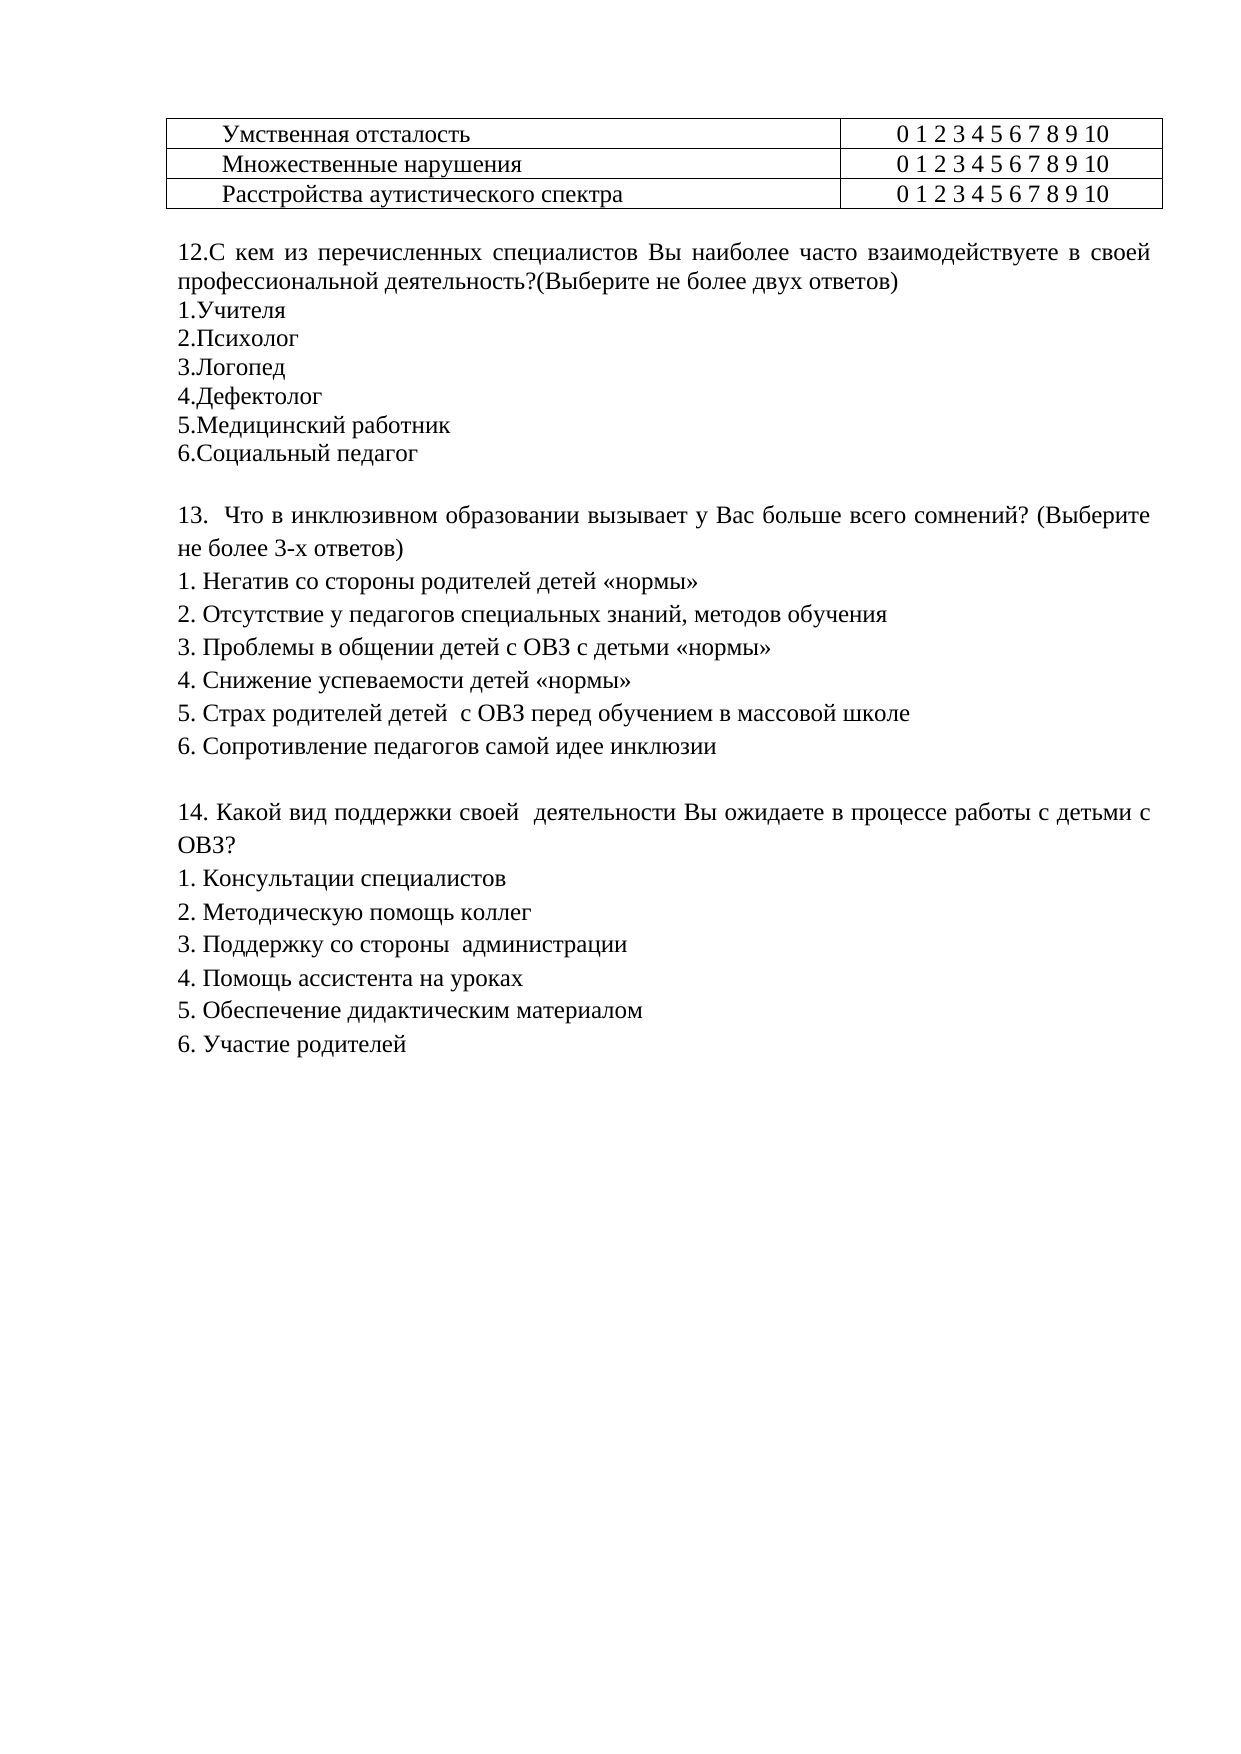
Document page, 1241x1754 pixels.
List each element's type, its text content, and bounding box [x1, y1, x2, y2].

text 13. Что в инклюзивном образовании вызывает у Вас больше всего сомнений? (Выберите не более 3-х ответов) [177, 500, 1152, 562]
text 3.Логопед [177, 352, 1152, 381]
table_cell Множественные нарушения [167, 149, 840, 178]
text 5.Медицинский работник [177, 410, 1152, 438]
text 14. Какой вид поддержки своей деятельности Вы ожидаете в процессе работы с детьми с ОВЗ? [177, 797, 1152, 859]
text 5. Страх родителей детей с ОВЗ перед обучением в массовой школе [177, 698, 1152, 727]
table_cell 0 1 2 3 4 5 6 7 8 9 10 [841, 179, 1162, 207]
text 1. Негатив со стороны родителей детей «нормы» [177, 566, 1152, 595]
text 3. Проблемы в общении детей с ОВЗ с детьми «нормы» [177, 632, 1152, 661]
text 2.Психолог [177, 323, 1152, 352]
text 2. Отсутствие у педагогов специальных знаний, методов обучения [177, 599, 1152, 628]
text 2. Методическую помощь коллег [177, 897, 1152, 925]
text 6.Социальный педагог [177, 438, 1152, 467]
text 1.Учителя [177, 295, 1152, 323]
table_cell Расстройства аутистического спектра [167, 179, 840, 207]
table_cell Умственная отсталость [167, 119, 840, 148]
text 5. Обеспечение дидактическим материалом [177, 996, 1152, 1024]
text 4.Дефектолог [177, 381, 1152, 410]
text 4. Помощь ассистента на уроках [177, 963, 1152, 991]
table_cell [841, 119, 1162, 148]
text 6. Сопротивление педагогов самой идее инклюзии [177, 731, 1152, 760]
text 12.С кем из перечисленных специалистов Вы наиболее часто взаимодействуете в своей профессиональной деятельность?(Выберите не более двух ответов) [177, 237, 1152, 295]
text 6. Участие родителей [177, 1029, 1152, 1057]
text 3. Поддержку со стороны администрации [177, 929, 1152, 958]
text 1. Консультации специалистов [177, 863, 1152, 892]
table_cell 0 1 2 3 4 5 6 7 8 9 10 [841, 149, 1162, 178]
text 4. Снижение успеваемости детей «нормы» [177, 665, 1152, 694]
